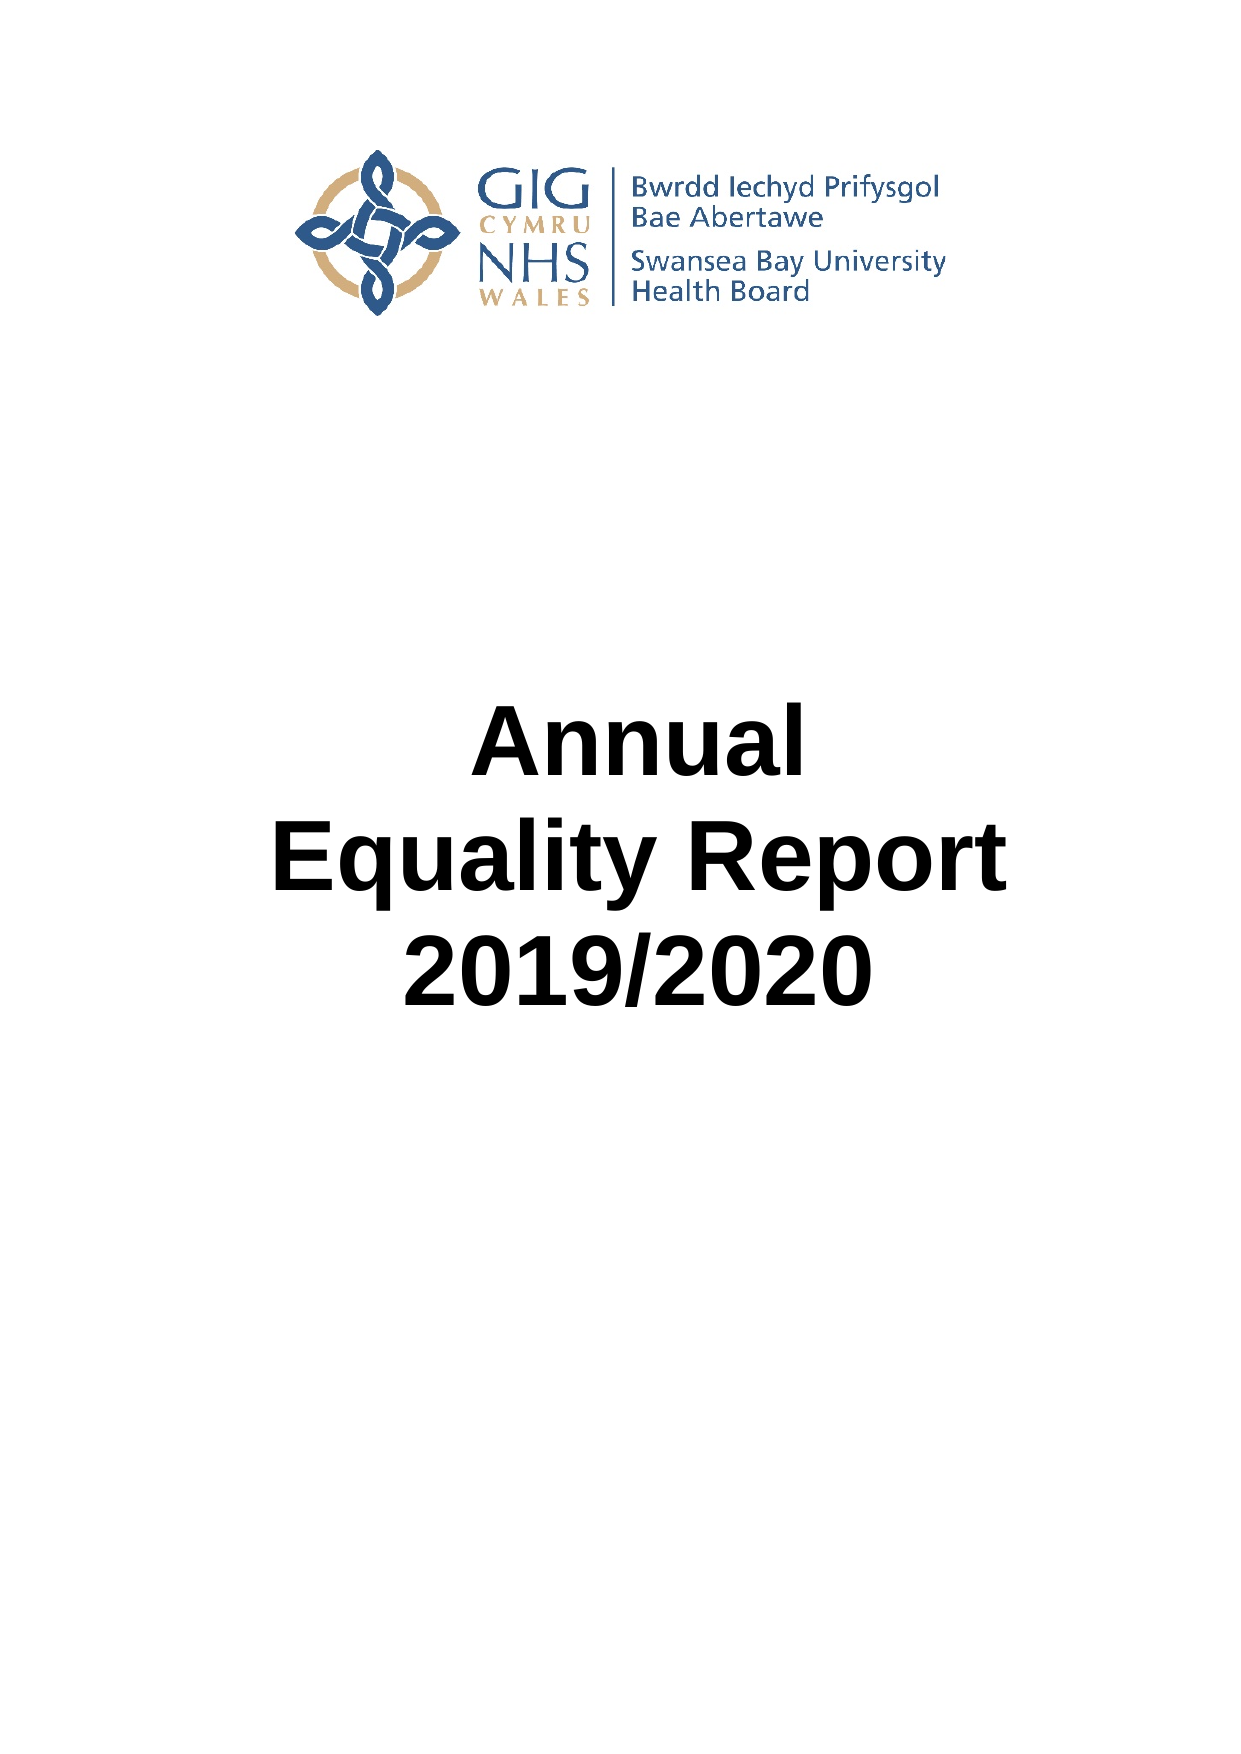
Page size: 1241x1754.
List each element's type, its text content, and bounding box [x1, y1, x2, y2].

subtitle Annual [187, 681, 1090, 796]
picture [294, 150, 946, 316]
subtitle 2019/2020 [187, 911, 1090, 1026]
subtitle Equality Report [187, 796, 1090, 911]
